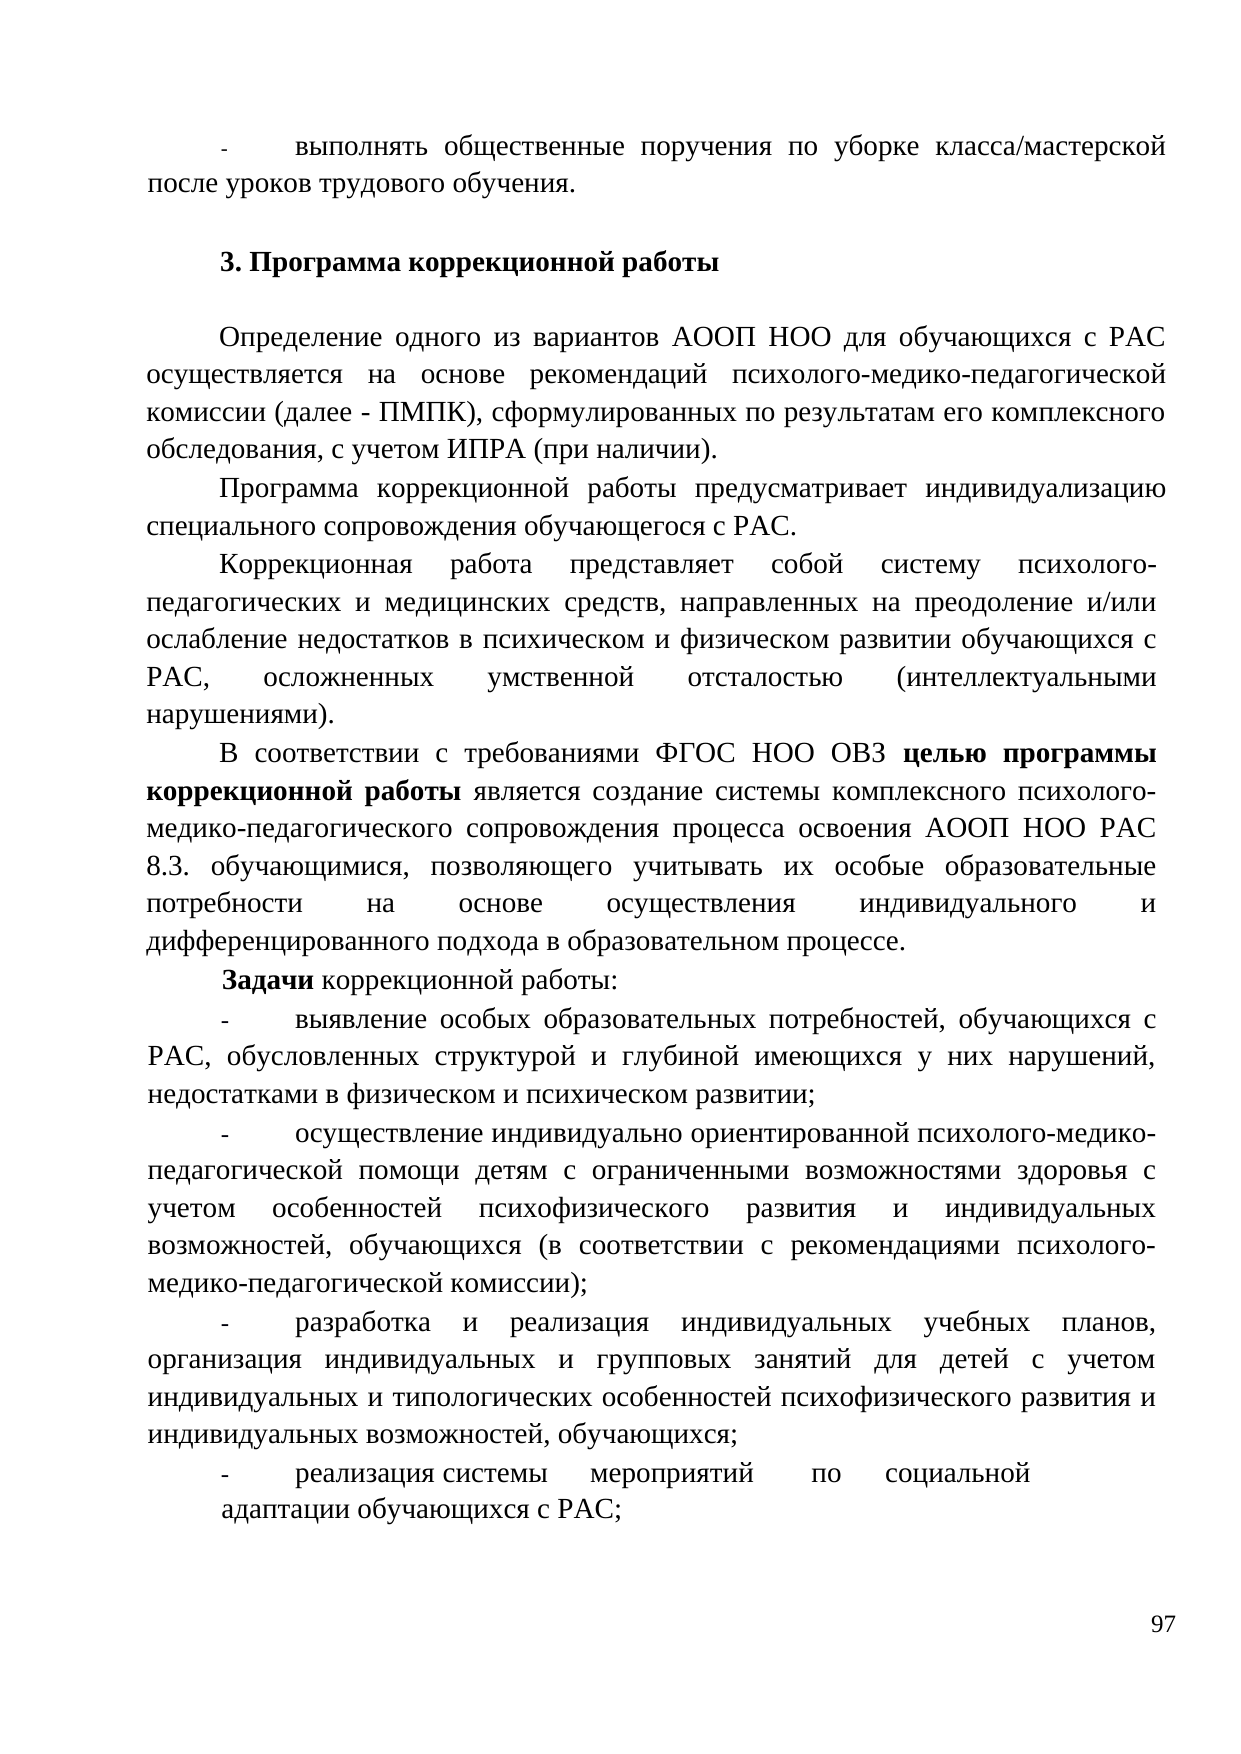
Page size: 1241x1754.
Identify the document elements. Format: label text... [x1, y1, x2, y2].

text Задачи коррекционной работы: [222, 962, 1167, 996]
subtitle 3. Программа коррекционной работы [220, 244, 1176, 278]
list разработка и реализация индивидуальных учебных планов, организация индивидуальных и групповых занятий для детей с учетом индивидуальных и типологических особенностей психофизического развития и индивидуальных возможностей, обучающихся; [147, 1304, 1157, 1450]
text Определение одного из вариантов АООП НОО для обучающихся с РАС осуществляется на основе рекомендаций психолого-медико-педагогической комиссии (далее - ПМПК), сформулированных по результатам его комплексного обследования, с учетом ИПРА (при наличии). [146, 319, 1167, 465]
text Программа коррекционной работы предусматривает индивидуализацию специального сопровождения обучающегося с РАС. [146, 470, 1167, 541]
list выявление особых образовательных потребностей, обучающихся с РАС, обусловленных структурой и глубиной имеющихся у них нарушений, недостатками в физическом и психическом развитии; [147, 1001, 1157, 1109]
text В соответствии с требованиями ФГОС НОО ОВЗ целью программы коррекционной работы является создание системы комплексного психолого-медико-педагогического сопровождения процесса освоения АООП НОО РАС 8.3. обучающимися, позволяющего учитывать их особые образовательные потребности на основе осуществления индивидуального и дифференцированного подхода в образовательном процессе. [146, 736, 1157, 957]
list реализация системы мероприятий по социальной адаптации обучающихся с РАС; [147, 1455, 1157, 1525]
list осуществление индивидуально ориентированной психолого-медико-педагогической помощи детям с ограниченными возможностями здоровья с учетом особенностей психофизического развития и индивидуальных возможностей, обучающихся (в соответствии с рекомендациями психолого-медико-педагогической комиссии); [147, 1115, 1157, 1298]
list выполнять общественные поручения по уборке класса/мастерской после уроков трудового обучения. [147, 128, 1167, 199]
text Коррекционная работа представляет собой систему психолого-педагогических и медицинских средств, направленных на преодоление и/или ослабление недостатков в психическом и физическом развитии обучающихся с РАС, осложненных умственной отсталостью (интеллектуальными нарушениями). [146, 547, 1157, 730]
